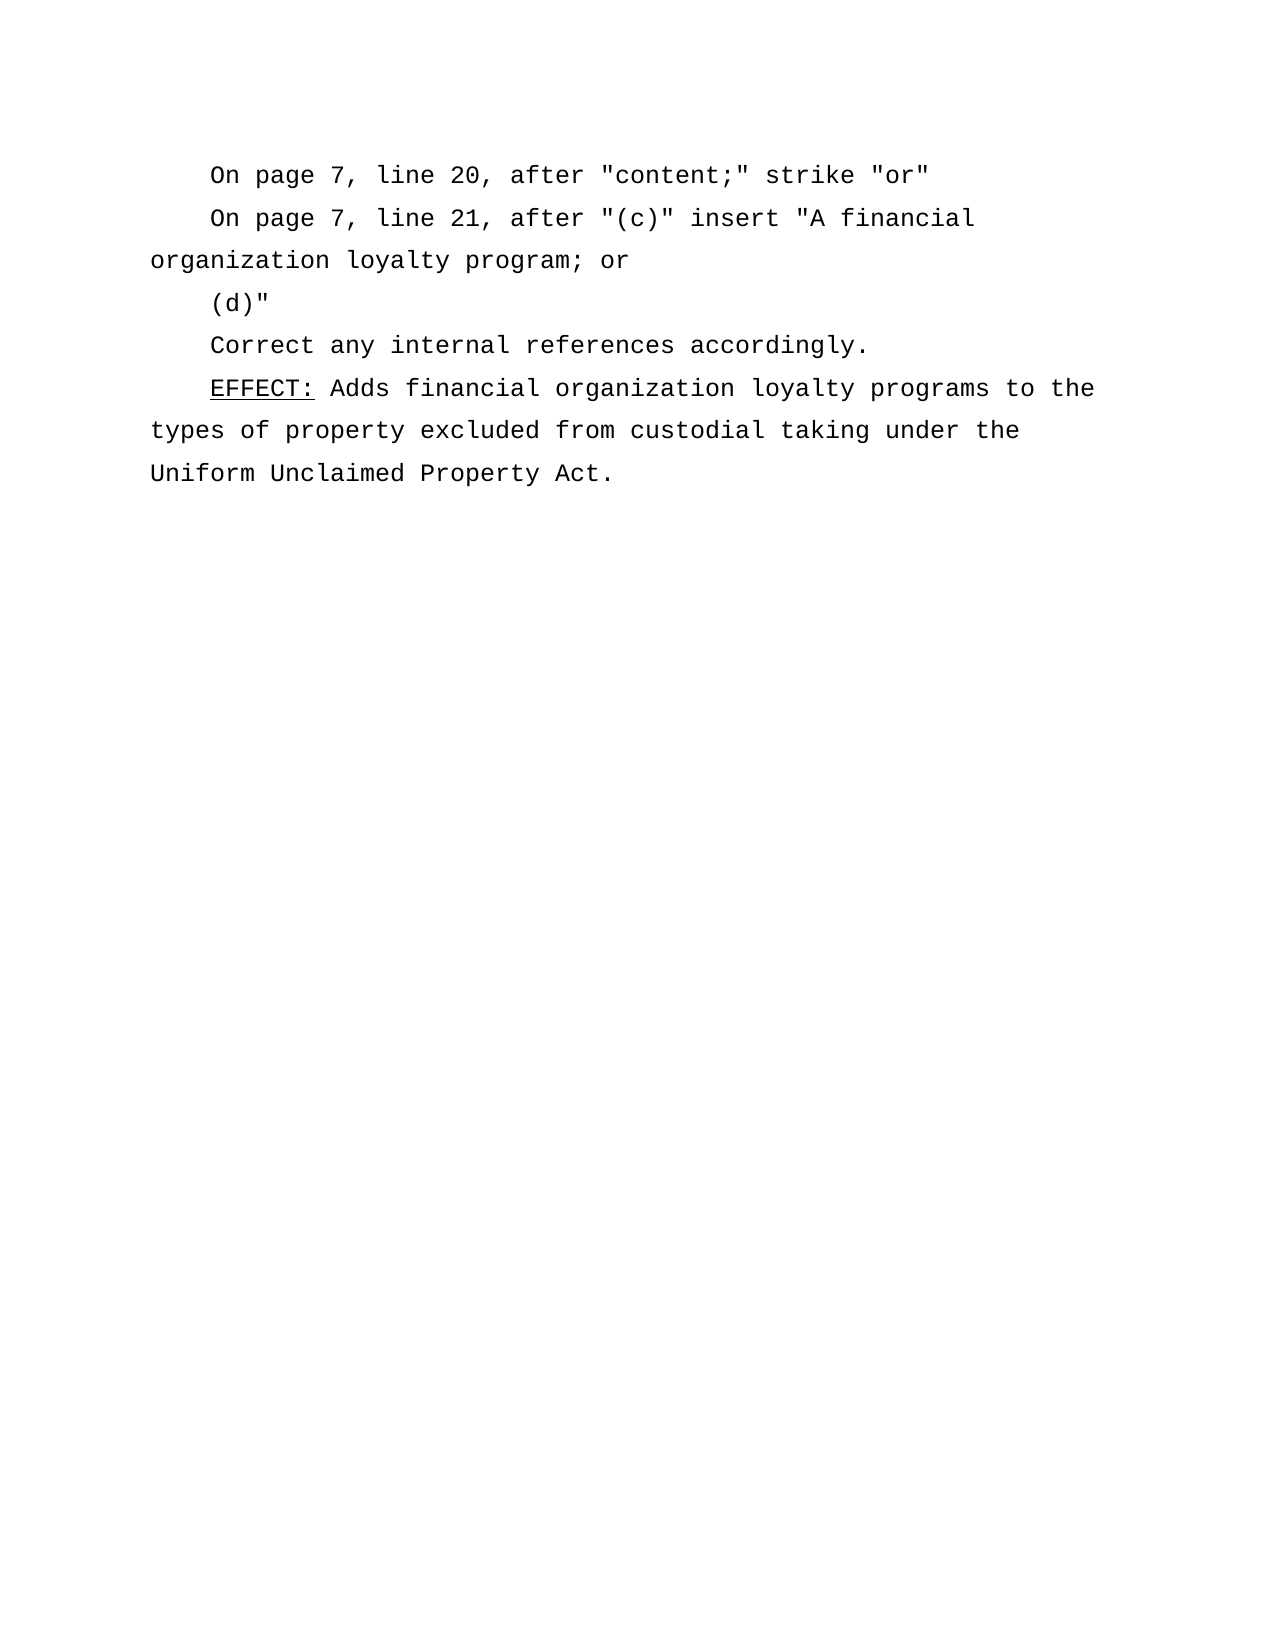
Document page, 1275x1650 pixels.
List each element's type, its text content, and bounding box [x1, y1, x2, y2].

text On page 7, line 20, after "content;" strike "or" [150, 150, 1125, 192]
text On page 7, line 21, after "(c)" insert "A financial organization loyalty program; or [150, 192, 1125, 277]
text EFFECT: Adds financial organization loyalty programs to the types of property excluded from custodial taking under the Uniform Unclaimed Property Act. [150, 362, 1125, 490]
text Correct any internal references accordingly. [150, 320, 1125, 362]
text (d)" [150, 277, 1125, 320]
